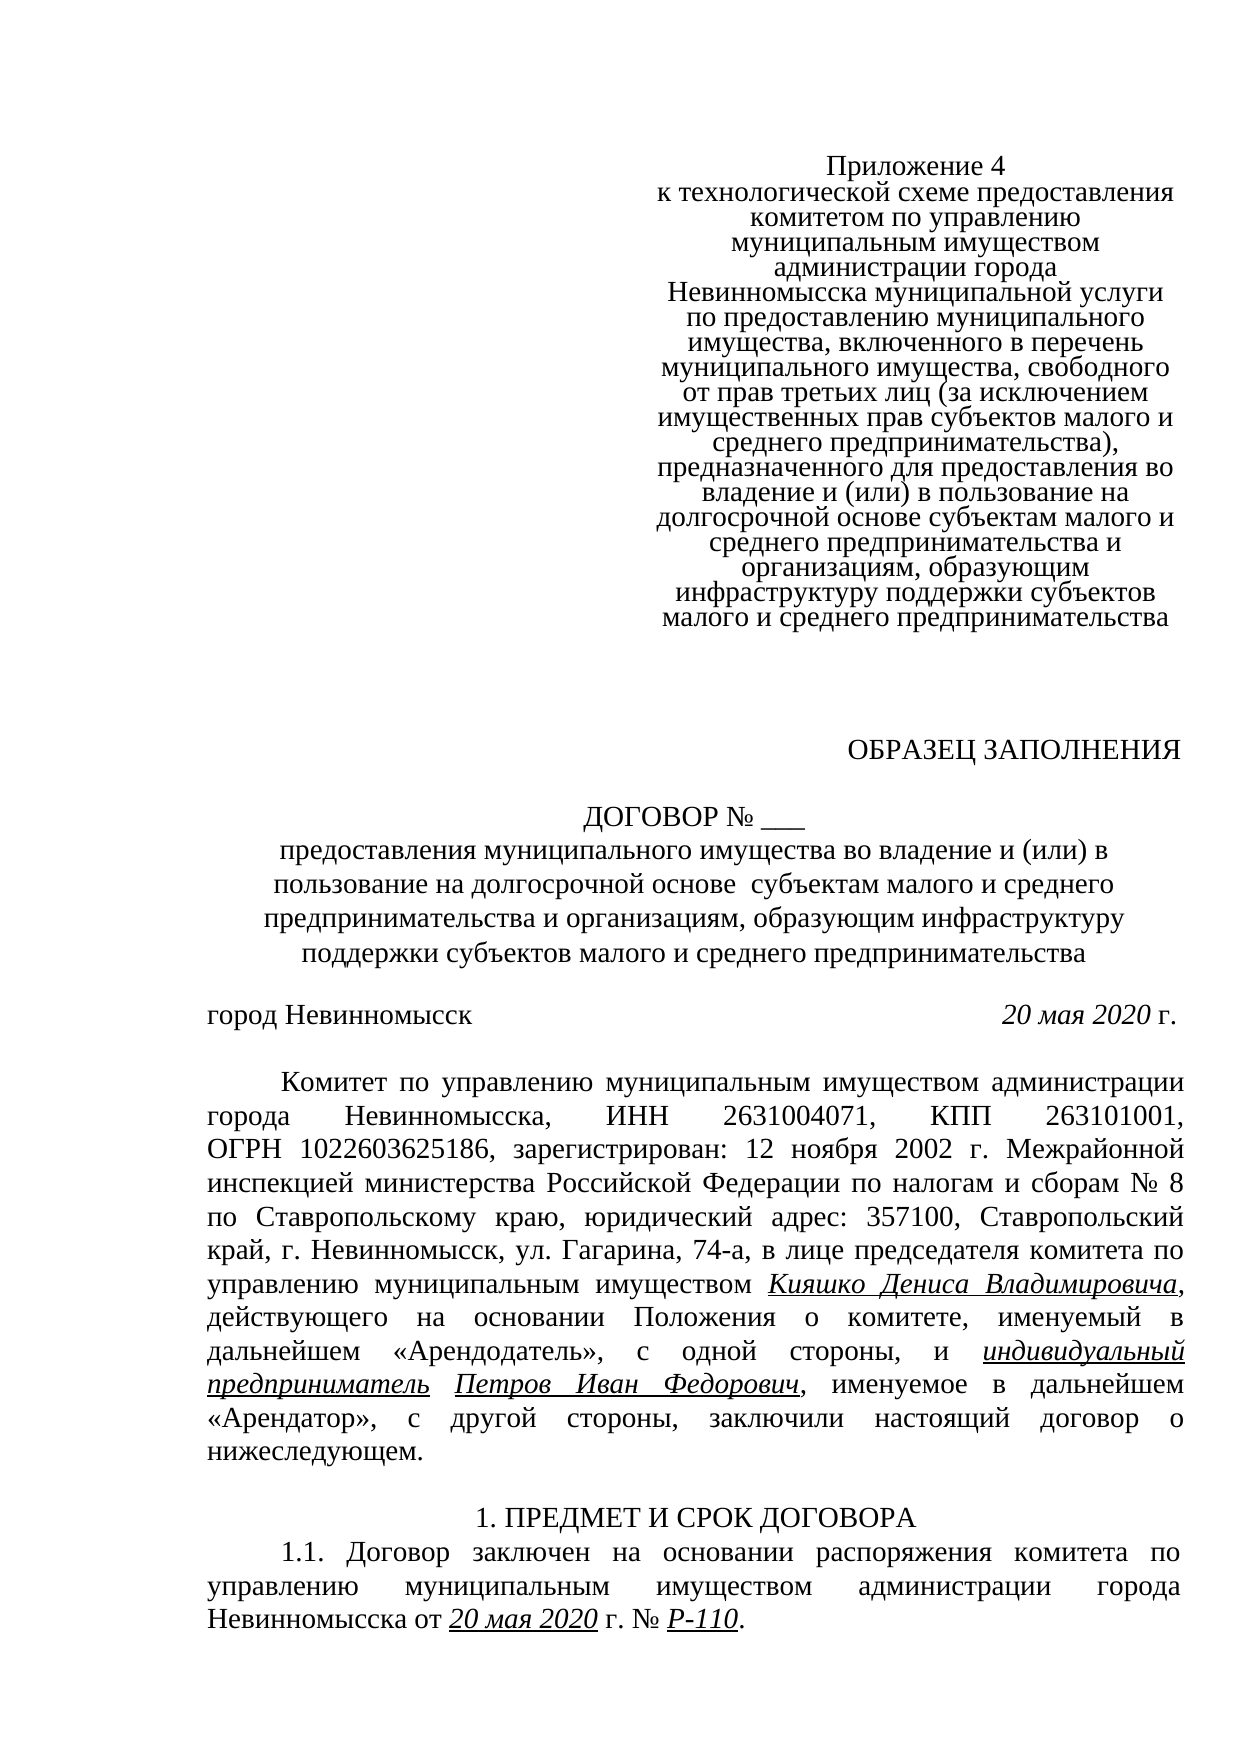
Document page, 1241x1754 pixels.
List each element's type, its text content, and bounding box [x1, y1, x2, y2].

text ОБРАЗЕЦ ЗАПОЛНЕНИЯ [207, 732, 1181, 765]
text ДОГОВОР № ___ [207, 799, 1181, 832]
list ПРЕДМЕТ И СРОК ДОГОВОРА [207, 1501, 1185, 1534]
text Приложение 4 [650, 148, 1181, 181]
text 1.1. Договор заключен на основании распоряжения комитета по управлению муниципальным имуществом администрации города Невинномысска от 20 мая 2020 г. № Р-110. [207, 1534, 1181, 1635]
text предоставления муниципального имущества во владение и (или) в пользование на долгосрочной основе субъектам малого и среднего предпринимательства и организациям, образующим инфраструктуру поддержки субъектов малого и среднего предпринимательства [207, 832, 1181, 969]
text город Невинномысск 20 мая 2020 г. [207, 997, 1181, 1031]
text Комитет по управлению муниципальным имуществом администрации города Невинномысска, ИНН 2631004071, КПП 263101001, ОГРН 1022603625186, зарегистрирован: 12 ноября . Межрайонной инспекцией министерства Российской Федерации по налогам и сборам № 8 по Ставропольскому краю, юридический адрес: 357100, Ставропольский край, г. Невинномысск, ул. Гагарина, 74-а, в лице председателя комитета по управлению муниципальным имуществом Кияшко Дениса Владимировича, действующего на основании Положения о комитете, именуемый в дальнейшем «Арендодатель», с одной стороны, и индивидуальный предприниматель Петров Иван Федорович, именуемое в дальнейшем «Арендатор», с другой стороны, заключили настоящий договор о нижеследующем. [207, 1064, 1185, 1467]
text к технологической схеме предоставления комитетом по управлению муниципальным имуществом администрации города Невинномысска муниципальной услуги по предоставлению муниципального имущества, включенного в перечень муниципального имущества, свободного от прав третьих лиц (за исключением имущественных прав субъектов малого и среднего предпринимательства), предназначенного для предоставления во владение и (или) в пользование на долгосрочной основе субъектам малого и среднего предпринимательства и организациям, образующим инфраструктуру поддержки субъектов малого и среднего предпринимательства [650, 181, 1181, 631]
